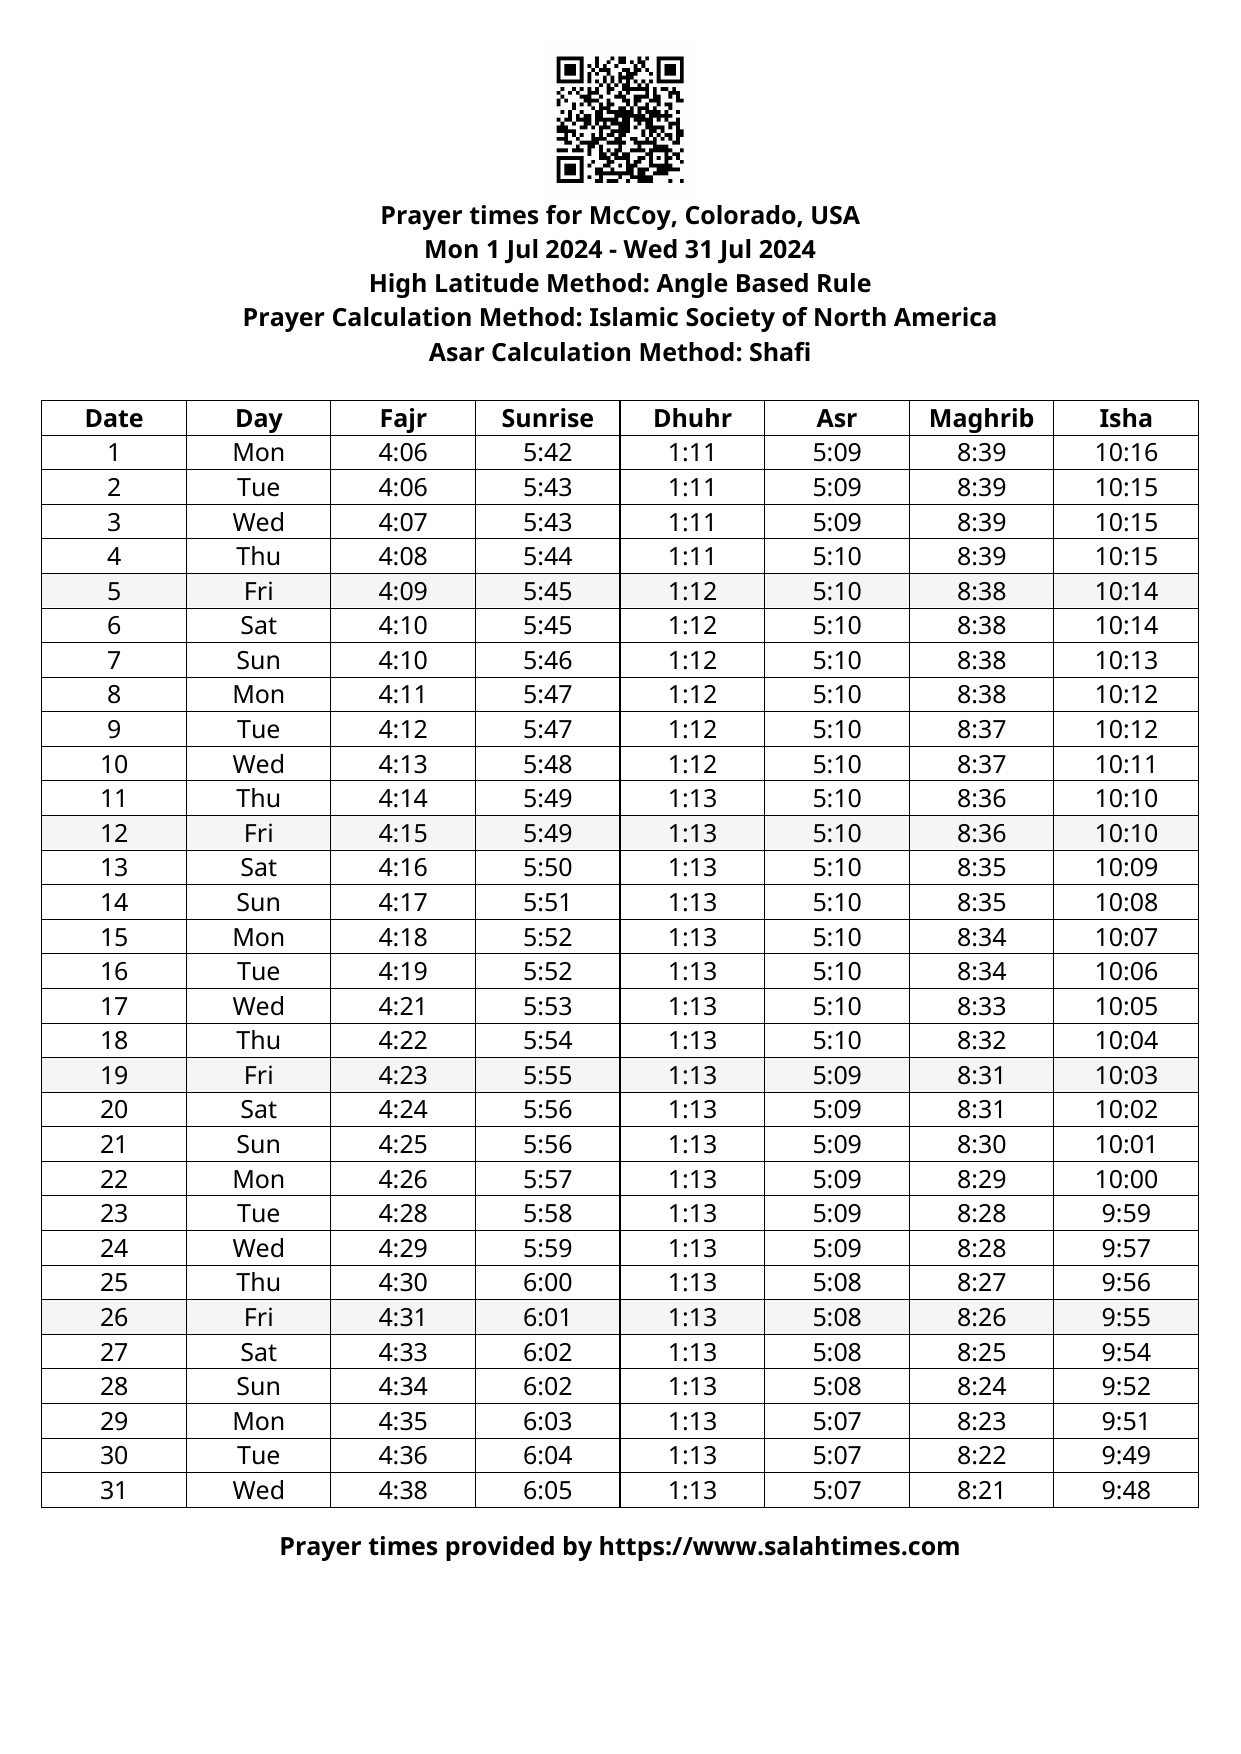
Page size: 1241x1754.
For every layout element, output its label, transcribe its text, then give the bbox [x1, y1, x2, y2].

table_cell 10:09 [1054, 851, 1198, 884]
table_cell 1:11 [621, 505, 764, 538]
table_cell 1:13 [621, 885, 764, 919]
table_cell 5:46 [476, 643, 619, 677]
table_cell 8:39 [910, 505, 1053, 538]
table_cell 4:11 [331, 678, 475, 711]
table_cell Fri [187, 574, 330, 607]
table_header Maghrib [910, 401, 1053, 434]
table_cell 19 [42, 1058, 186, 1092]
table_cell 5:47 [476, 678, 619, 711]
table_cell 5:08 [765, 1335, 909, 1368]
table_cell 27 [42, 1335, 186, 1368]
table_cell 4:28 [331, 1196, 475, 1230]
table_cell 8:38 [910, 574, 1053, 607]
table_cell 4:34 [331, 1369, 475, 1403]
table_cell 5:51 [476, 885, 619, 919]
table_cell Thu [187, 1266, 330, 1299]
table_cell 5:10 [765, 989, 909, 1022]
table_cell 8:36 [910, 781, 1053, 815]
table_cell 4:30 [331, 1266, 475, 1299]
table_cell 1:13 [621, 920, 764, 953]
table_cell 8:27 [910, 1266, 1053, 1299]
table_cell 8:32 [910, 1024, 1053, 1057]
table_cell Tue [187, 1196, 330, 1230]
table_cell Mon [187, 1404, 330, 1437]
table_cell 13 [42, 851, 186, 884]
table_cell 4:13 [331, 747, 475, 780]
table_cell 30 [42, 1439, 186, 1472]
table_cell 10:06 [1054, 954, 1198, 988]
table_cell 1:13 [621, 851, 764, 884]
table_cell Sat [187, 851, 330, 884]
table_cell Tue [187, 470, 330, 504]
table_cell 1:13 [621, 1266, 764, 1299]
table_cell 10:16 [1054, 436, 1198, 469]
table_cell 8:36 [910, 816, 1053, 849]
table_cell 9:54 [1054, 1335, 1198, 1368]
table_cell Sat [187, 609, 330, 642]
table_header Dhuhr [621, 401, 764, 434]
table_cell 31 [42, 1473, 186, 1507]
table_cell 1:13 [621, 1335, 764, 1368]
table_cell 5:57 [476, 1162, 619, 1195]
table_cell 5:10 [765, 539, 909, 573]
table_cell 4:23 [331, 1058, 475, 1092]
table_cell 5:10 [765, 781, 909, 815]
table_cell 6:01 [476, 1300, 619, 1334]
table_cell 8:29 [910, 1162, 1053, 1195]
table_cell 5 [42, 574, 186, 607]
table_cell 1:11 [621, 539, 764, 573]
table_cell Sun [187, 885, 330, 919]
table_cell 5:10 [765, 851, 909, 884]
table_cell 1:11 [621, 436, 764, 469]
table_header Sunrise [476, 401, 619, 434]
table_cell 10:15 [1054, 470, 1198, 504]
table_cell Mon [187, 678, 330, 711]
table_cell 12 [42, 816, 186, 849]
table_cell 4:19 [331, 954, 475, 988]
table_cell 4:14 [331, 781, 475, 815]
table_cell Thu [187, 539, 330, 573]
table_cell 1:13 [621, 1162, 764, 1195]
table_cell 6:02 [476, 1335, 619, 1368]
table_cell 10:15 [1054, 505, 1198, 538]
table_cell 1:12 [621, 643, 764, 677]
text Prayer Calculation Method: Islamic Society of North America [42, 300, 1198, 334]
table_cell Sat [187, 1093, 330, 1126]
table_cell 8:39 [910, 539, 1053, 573]
table_cell 5:10 [765, 1024, 909, 1057]
table_cell 5:49 [476, 816, 619, 849]
table_cell 1:13 [621, 781, 764, 815]
table_cell 5:10 [765, 920, 909, 953]
table_cell 5:10 [765, 643, 909, 677]
table_cell 8:28 [910, 1231, 1053, 1264]
table_cell 1:11 [621, 470, 764, 504]
table_cell 5:43 [476, 505, 619, 538]
table_cell 10:11 [1054, 747, 1198, 780]
table_cell 5:43 [476, 470, 619, 504]
table_cell 10:07 [1054, 920, 1198, 953]
table_cell 18 [42, 1024, 186, 1057]
table_cell 5:09 [765, 1127, 909, 1161]
table_cell 10:02 [1054, 1093, 1198, 1126]
table_cell 5:07 [765, 1473, 909, 1507]
table_cell 1:13 [621, 816, 764, 849]
table_cell 5:45 [476, 574, 619, 607]
table_header Date [42, 401, 186, 434]
table_cell 9:51 [1054, 1404, 1198, 1437]
table_cell 4:06 [331, 470, 475, 504]
table_cell 9:52 [1054, 1369, 1198, 1403]
table_cell 5:09 [765, 1058, 909, 1092]
table_cell 5:09 [765, 1162, 909, 1195]
table_cell Mon [187, 1162, 330, 1195]
table_cell 4:08 [331, 539, 475, 573]
table_cell 4:10 [331, 609, 475, 642]
table_cell 5:47 [476, 712, 619, 746]
table_cell 5:07 [765, 1404, 909, 1437]
table_cell 5:10 [765, 678, 909, 711]
table_cell 5:10 [765, 609, 909, 642]
table_cell 4:29 [331, 1231, 475, 1264]
table_cell 5:58 [476, 1196, 619, 1230]
picture [542, 41, 699, 198]
table_cell 1:13 [621, 989, 764, 1022]
table_cell 8:33 [910, 989, 1053, 1022]
table_cell 8:37 [910, 712, 1053, 746]
table_cell 9:48 [1054, 1473, 1198, 1507]
table_cell 5:09 [765, 470, 909, 504]
table_cell 1:13 [621, 954, 764, 988]
table_cell 14 [42, 885, 186, 919]
table_cell 4:15 [331, 816, 475, 849]
table_cell Fri [187, 1058, 330, 1092]
table_cell 5:08 [765, 1266, 909, 1299]
table_cell 5:49 [476, 781, 619, 815]
table_cell 10:00 [1054, 1162, 1198, 1195]
table_cell 1:13 [621, 1231, 764, 1264]
table_cell 10:04 [1054, 1024, 1198, 1057]
table_cell 1:12 [621, 574, 764, 607]
table_cell 5:10 [765, 885, 909, 919]
table_cell 4:06 [331, 436, 475, 469]
table_cell 5:59 [476, 1231, 619, 1264]
table_cell 22 [42, 1162, 186, 1195]
table_cell 6:05 [476, 1473, 619, 1507]
table_cell 4:22 [331, 1024, 475, 1057]
table_cell 4:35 [331, 1404, 475, 1437]
table_cell Sat [187, 1335, 330, 1368]
table_cell 10:15 [1054, 539, 1198, 573]
table_cell 5:44 [476, 539, 619, 573]
table_cell 8:35 [910, 885, 1053, 919]
table_cell 5:56 [476, 1127, 619, 1161]
table_cell 1:13 [621, 1404, 764, 1437]
table_cell 4:18 [331, 920, 475, 953]
text Asar Calculation Method: Shafi [42, 334, 1198, 368]
table_cell 4:36 [331, 1439, 475, 1472]
table_cell 8:25 [910, 1335, 1053, 1368]
table_cell 4:24 [331, 1093, 475, 1126]
table_cell 4:26 [331, 1162, 475, 1195]
table_cell 4:17 [331, 885, 475, 919]
table_cell 25 [42, 1266, 186, 1299]
table_cell 29 [42, 1404, 186, 1437]
table_cell 8:34 [910, 920, 1053, 953]
table_cell 1:13 [621, 1369, 764, 1403]
table_cell 10:01 [1054, 1127, 1198, 1161]
table_cell 16 [42, 954, 186, 988]
table_cell 4 [42, 539, 186, 573]
table_cell 7 [42, 643, 186, 677]
table_cell 4:31 [331, 1300, 475, 1334]
table_cell 4:09 [331, 574, 475, 607]
table_cell 9:49 [1054, 1439, 1198, 1472]
table_cell 8:39 [910, 470, 1053, 504]
table_cell Sun [187, 1369, 330, 1403]
table_cell 2 [42, 470, 186, 504]
table_cell 5:09 [765, 1231, 909, 1264]
table_cell 1:12 [621, 609, 764, 642]
table_cell Wed [187, 1231, 330, 1264]
table_cell 8:23 [910, 1404, 1053, 1437]
table_cell 9:56 [1054, 1266, 1198, 1299]
table_cell 8:34 [910, 954, 1053, 988]
table_cell Sun [187, 1127, 330, 1161]
table_cell 1:13 [621, 1300, 764, 1334]
table_cell 26 [42, 1300, 186, 1334]
table_cell 11 [42, 781, 186, 815]
table_cell 8:30 [910, 1127, 1053, 1161]
table_cell 5:09 [765, 1093, 909, 1126]
table_cell Wed [187, 747, 330, 780]
table_cell 4:33 [331, 1335, 475, 1368]
table_cell 8:38 [910, 643, 1053, 677]
table_cell Tue [187, 1439, 330, 1472]
table_cell Wed [187, 1473, 330, 1507]
table_cell 8:26 [910, 1300, 1053, 1334]
table_cell 10:13 [1054, 643, 1198, 677]
table_cell 1:12 [621, 747, 764, 780]
table_cell 4:10 [331, 643, 475, 677]
table_cell 10:14 [1054, 609, 1198, 642]
table_cell 5:45 [476, 609, 619, 642]
table_cell 5:10 [765, 747, 909, 780]
table_header Isha [1054, 401, 1198, 434]
table_cell 5:54 [476, 1024, 619, 1057]
table_cell Wed [187, 505, 330, 538]
text Prayer times provided by https://www.salahtimes.com [42, 1528, 1198, 1563]
table_cell 8:37 [910, 747, 1053, 780]
table_cell 17 [42, 989, 186, 1022]
table_cell 5:10 [765, 816, 909, 849]
table_cell 4:12 [331, 712, 475, 746]
table_cell 20 [42, 1093, 186, 1126]
table_cell 10:05 [1054, 989, 1198, 1022]
table_cell 5:10 [765, 574, 909, 607]
table_cell 6:00 [476, 1266, 619, 1299]
table_cell 10:03 [1054, 1058, 1198, 1092]
table_cell 23 [42, 1196, 186, 1230]
table_cell 8:31 [910, 1093, 1053, 1126]
table_cell Mon [187, 436, 330, 469]
table_cell 21 [42, 1127, 186, 1161]
table_cell 1:13 [621, 1024, 764, 1057]
table_cell 9:57 [1054, 1231, 1198, 1264]
table_cell 8:31 [910, 1058, 1053, 1092]
table_cell Wed [187, 989, 330, 1022]
table_cell 8:38 [910, 609, 1053, 642]
table_cell 5:08 [765, 1369, 909, 1403]
table_cell 10:10 [1054, 816, 1198, 849]
table_cell 5:48 [476, 747, 619, 780]
table_cell 10:08 [1054, 885, 1198, 919]
table_cell 6:02 [476, 1369, 619, 1403]
table_cell 8:38 [910, 678, 1053, 711]
table_cell 5:09 [765, 1196, 909, 1230]
table_cell Tue [187, 954, 330, 988]
table_header Day [187, 401, 330, 434]
table_cell 5:07 [765, 1439, 909, 1472]
table_cell 10 [42, 747, 186, 780]
table_cell 6:03 [476, 1404, 619, 1437]
table_cell 6:04 [476, 1439, 619, 1472]
table_cell 3 [42, 505, 186, 538]
table_cell 1:13 [621, 1093, 764, 1126]
table_cell 4:21 [331, 989, 475, 1022]
table_cell 10:12 [1054, 678, 1198, 711]
table_cell 15 [42, 920, 186, 953]
table_cell 9:55 [1054, 1300, 1198, 1334]
table_cell 1:13 [621, 1473, 764, 1507]
table_cell Tue [187, 712, 330, 746]
text Mon 1 Jul 2024 - Wed 31 Jul 2024 [42, 232, 1198, 266]
table_cell 1:13 [621, 1196, 764, 1230]
table_cell 24 [42, 1231, 186, 1264]
table_cell 5:52 [476, 920, 619, 953]
table_cell 5:53 [476, 989, 619, 1022]
table_cell Thu [187, 781, 330, 815]
table_cell Thu [187, 1024, 330, 1057]
table_cell 4:07 [331, 505, 475, 538]
table_cell 8 [42, 678, 186, 711]
table_cell 8:28 [910, 1196, 1053, 1230]
table_cell 1:13 [621, 1439, 764, 1472]
table_cell 8:22 [910, 1439, 1053, 1472]
table_cell 10:12 [1054, 712, 1198, 746]
table_cell 6 [42, 609, 186, 642]
table_cell 5:08 [765, 1300, 909, 1334]
table_cell 9 [42, 712, 186, 746]
text High Latitude Method: Angle Based Rule [42, 266, 1198, 300]
table_cell 8:24 [910, 1369, 1053, 1403]
table_cell 10:14 [1054, 574, 1198, 607]
table_cell 5:42 [476, 436, 619, 469]
table_cell Fri [187, 816, 330, 849]
table_cell 5:55 [476, 1058, 619, 1092]
table_cell 1:12 [621, 712, 764, 746]
table_cell 5:10 [765, 954, 909, 988]
table_cell 4:16 [331, 851, 475, 884]
table_cell 28 [42, 1369, 186, 1403]
table_cell 5:10 [765, 712, 909, 746]
table_cell 5:52 [476, 954, 619, 988]
table_cell 8:35 [910, 851, 1053, 884]
table_cell 1 [42, 436, 186, 469]
table_cell 5:09 [765, 505, 909, 538]
table_cell 8:21 [910, 1473, 1053, 1507]
table_header Asr [765, 401, 909, 434]
table_cell 4:38 [331, 1473, 475, 1507]
table_cell 8:39 [910, 436, 1053, 469]
table_header Fajr [331, 401, 475, 434]
table_cell 4:25 [331, 1127, 475, 1161]
table_cell Sun [187, 643, 330, 677]
text Prayer times for McCoy, Colorado, USA [42, 198, 1198, 232]
table_cell 1:13 [621, 1058, 764, 1092]
table_cell 1:13 [621, 1127, 764, 1161]
table_cell 5:09 [765, 436, 909, 469]
table_cell 1:12 [621, 678, 764, 711]
table_cell 10:10 [1054, 781, 1198, 815]
table_cell 5:56 [476, 1093, 619, 1126]
table_cell 9:59 [1054, 1196, 1198, 1230]
table_cell 5:50 [476, 851, 619, 884]
table_cell Mon [187, 920, 330, 953]
table_cell Fri [187, 1300, 330, 1334]
